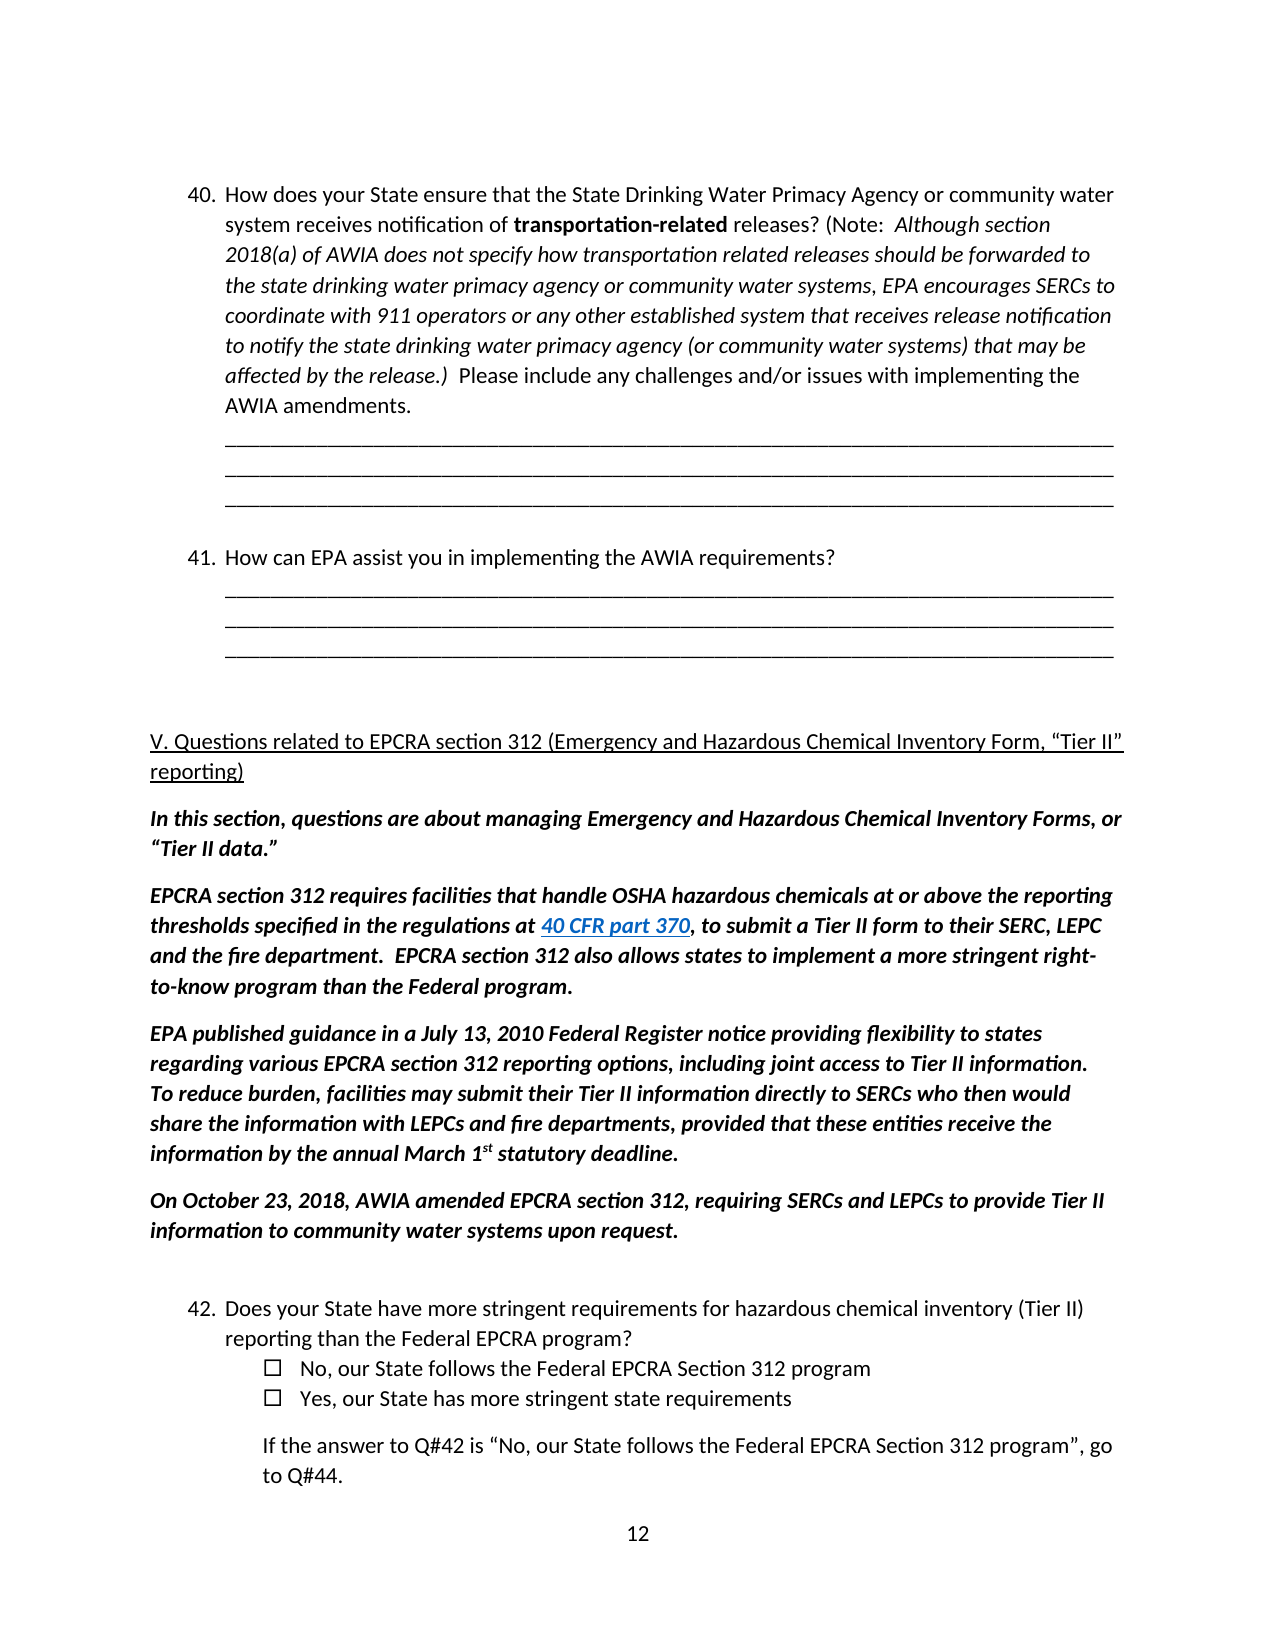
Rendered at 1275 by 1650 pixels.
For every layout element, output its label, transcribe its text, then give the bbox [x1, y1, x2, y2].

text If the answer to Q#42 is “No, our State follows the Federal EPCRA Section 312 program”, go to Q#44. [262, 1431, 1125, 1489]
text EPCRA section 312 requires facilities that handle OSHA hazardous chemicals at or above the reporting thresholds specified in the regulations at 40 CFR part 370, to submit a Tier II form to their SERC, LEPC and the fire department. EPCRA section 312 also allows states to implement a more stringent right-to-know program than the Federal program. [150, 881, 1125, 1000]
list How can EPA assist you in implementing the AWIA requirements? [187, 543, 1125, 571]
list No, our State follows the Federal EPCRA Section 312 program [262, 1354, 1125, 1382]
list How does your State ensure that the State Drinking Water Primacy Agency or community water system receives notification of transportation-related releases? (Note: Although section 2018(a) of AWIA does not specify how transportation related releases should be forwarded to the state drinking water primacy agency or community water systems, EPA encourages SERCs to coordinate with 911 operators or any other established system that receives release notification to notify the state drinking water primacy agency (or community water systems) that may be affected by the release.) Please include any challenges and/or issues with implementing the AWIA amendments. [187, 180, 1125, 420]
list ______________________________________________________________________________ [225, 482, 1125, 510]
list __________________________________________________________________________________________________________________________________________________________________________________________________________________________________________ [225, 573, 1125, 661]
list Yes, our State has more stringent state requirements [262, 1384, 1125, 1412]
list ______________________________________________________________________________ [225, 452, 1125, 480]
text On October 23, 2018, AWIA amended EPCRA section 312, requiring SERCs and LEPCs to provide Tier II information to community water systems upon request. [150, 1186, 1125, 1245]
text In this section, questions are about managing Emergency and Hazardous Chemical Inventory Forms, or “Tier II data.” [150, 804, 1125, 862]
text EPA published guidance in a July 13, 2010 Federal Register notice providing flexibility to states regarding various EPCRA section 312 reporting options, including joint access to Tier II information. To reduce burden, facilities may submit their Tier II information directly to SERCs who then would share the information with LEPCs and fire departments, provided that these entities receive the information by the annual March 1st statutory deadline. [150, 1019, 1125, 1168]
text V. Questions related to EPCRA section 312 (Emergency and Hazardous Chemical Inventory Form, “Tier II” reporting) [150, 727, 1125, 785]
list Does your State have more stringent requirements for hazardous chemical inventory (Tier II) reporting than the Federal EPCRA program? [187, 1294, 1125, 1352]
list ______________________________________________________________________________ [225, 422, 1125, 450]
